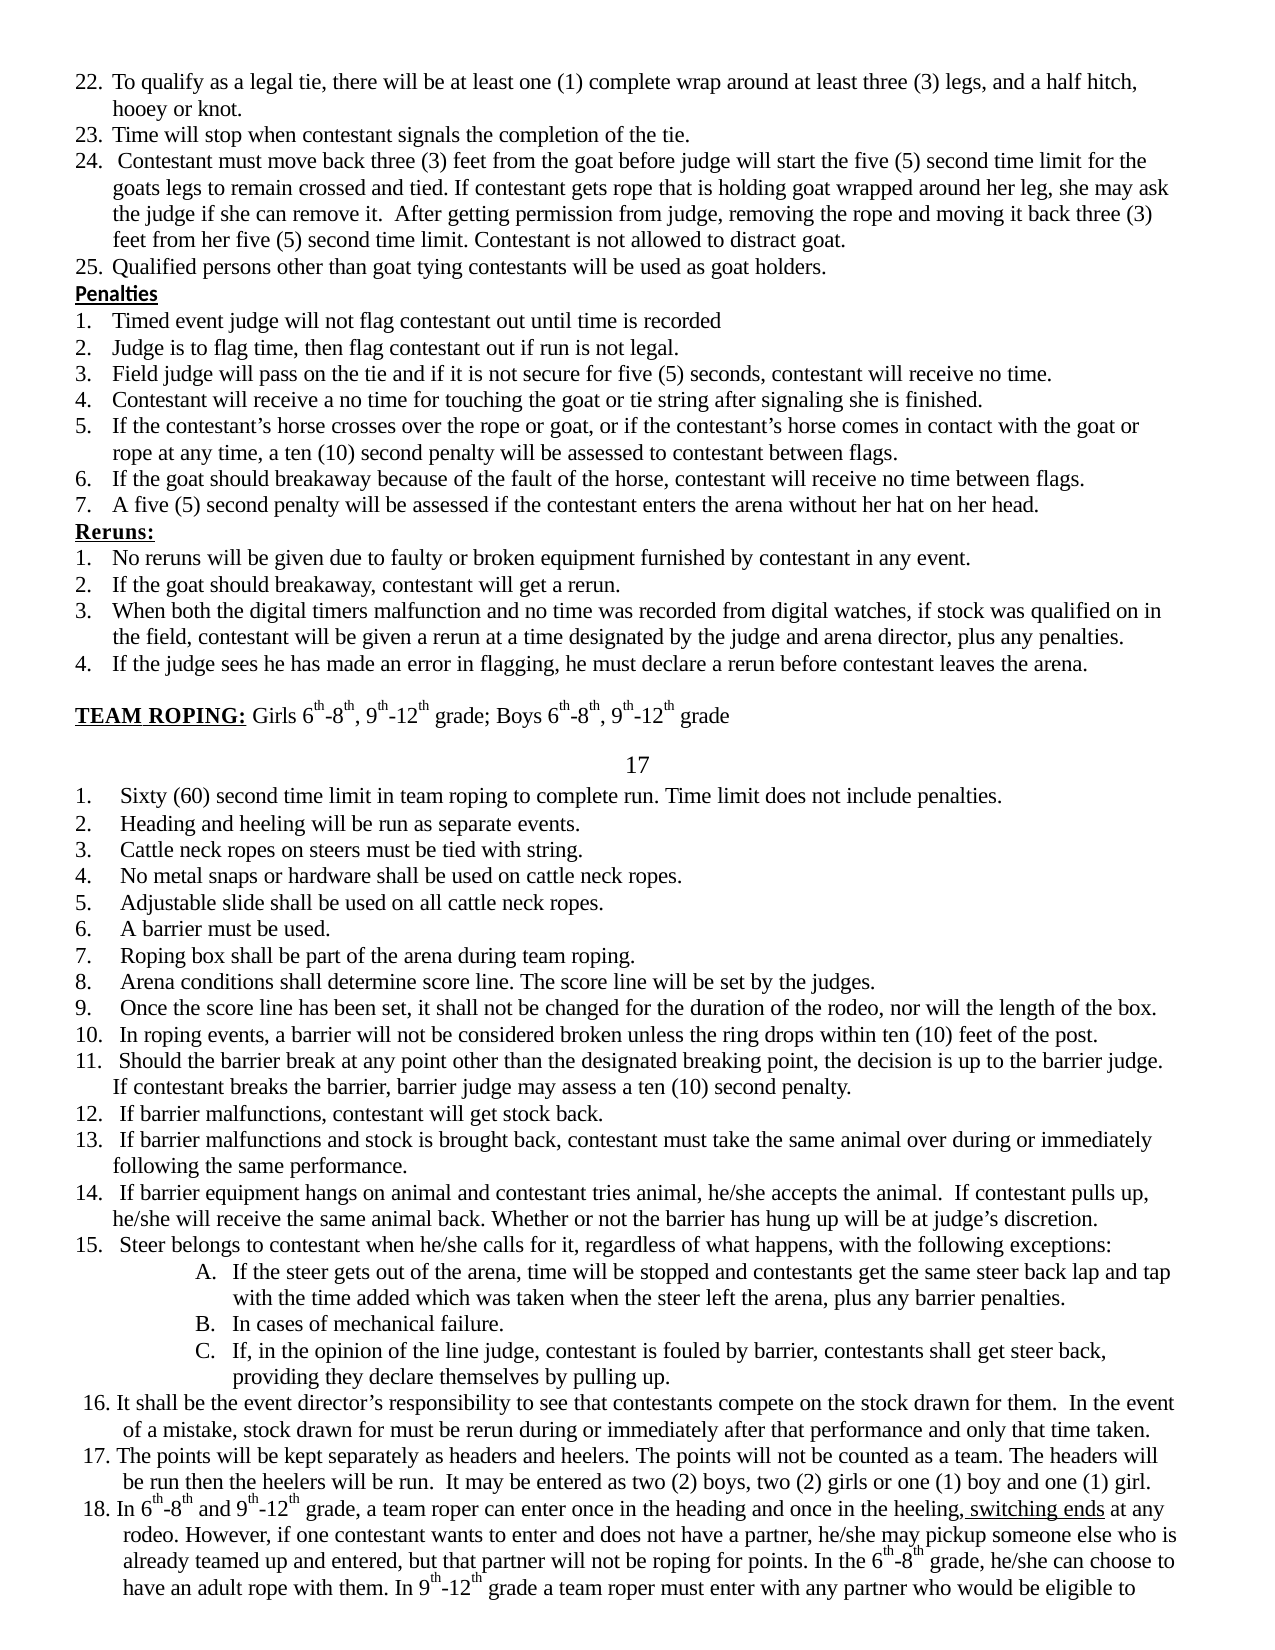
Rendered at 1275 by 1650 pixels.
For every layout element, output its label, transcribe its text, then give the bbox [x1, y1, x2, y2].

text 17 [75, 754, 1244, 778]
text 5. Adjustable slide shall be used on all cattle neck ropes. [75, 889, 1244, 916]
text If contestant breaks the barrier, barrier judge may assess a ten (10) second penalty. [75, 1074, 1244, 1100]
text 11. Should the barrier break at any point other than the designated breaking point, the decision is up to the barrier judge. [75, 1047, 1244, 1074]
text TEAM ROPING: Girls 6th-8th, 9th-12th grade; Boys 6th-8th, 9th-12th grade [75, 701, 1244, 729]
text 15. Steer belongs to contestant when he/she calls for it, regardless of what happens, with the following exceptions: [75, 1232, 1244, 1258]
text 9. Once the score line has been set, it shall not be changed for the duration of the rodeo, nor will the length of the box. [75, 995, 1244, 1021]
text 25. Qualified persons other than goat tying contestants will be used as goat holders. [75, 253, 1244, 279]
text feet from her five (5) second time limit. Contestant is not allowed to distract goat. [75, 227, 1244, 253]
text 1. Timed event judge will not flag contestant out until time is recorded [75, 307, 1244, 334]
text 3. Cattle neck ropes on steers must be tied with string. [75, 837, 1244, 863]
text Penalties [75, 279, 1244, 307]
text the field, contestant will be given a rerun at a time designated by the judge and arena director, plus any penalties. [75, 624, 1244, 650]
text following the same performance. [75, 1153, 1244, 1179]
text with the time added which was taken when the steer left the arena, plus any barrier penalties. [75, 1284, 1244, 1311]
text 8. Arena conditions shall determine score line. The score line will be set by the judges. [75, 968, 1244, 995]
text 3. When both the digital timers malfunction and no time was recorded from digital watches, if stock was qualified on in [75, 597, 1244, 624]
text 4. Contestant will receive a no time for touching the goat or tie string after signaling she is finished. [75, 386, 1244, 413]
text he/she will receive the same animal back. Whether or not the barrier has hung up will be at judge’s discretion. [75, 1205, 1244, 1232]
text rodeo. However, if one contestant wants to enter and does not have a partner, he/she may pickup someone else who is [75, 1521, 1244, 1548]
text 7. A five (5) second penalty will be assessed if the contestant enters the arena without her hat on her head. [75, 492, 1244, 518]
text hooey or knot. [75, 95, 1244, 121]
text B. In cases of mechanical failure. [75, 1311, 1244, 1337]
text 12. If barrier malfunctions, contestant will get stock back. [75, 1100, 1244, 1126]
text 16. It shall be the event director’s responsibility to see that contestants compete on the stock drawn for them. In the event [75, 1390, 1244, 1416]
text be run then the heelers will be run. It may be entered as two (2) boys, two (2) girls or one (1) boy and one (1) girl. [75, 1469, 1244, 1495]
text 6. If the goat should breakaway because of the fault of the horse, contestant will receive no time between flags. [75, 466, 1244, 492]
text 2. Judge is to flag time, then flag contestant out if run is not legal. [75, 334, 1244, 360]
text 1. No reruns will be given due to faulty or broken equipment furnished by contestant in any event. [75, 545, 1244, 571]
text already teamed up and entered, but that partner will not be roping for points. In the 6th-8th grade, he/she can choose to [75, 1548, 1244, 1574]
text C. If, in the opinion of the line judge, contestant is fouled by barrier, contestants shall get steer back, [75, 1337, 1244, 1363]
text 2. If the goat should breakaway, contestant will get a rerun. [75, 571, 1244, 597]
text the judge if she can remove it. After getting permission from judge, removing the rope and moving it back three (3) [75, 200, 1244, 227]
text have an adult rope with them. In 9th-12th grade a team roper must enter with any partner who would be eligible to [75, 1574, 1244, 1600]
text 7. Roping box shall be part of the arena during team roping. [75, 942, 1244, 968]
text 23. Time will stop when contestant signals the completion of the tie. [75, 121, 1244, 148]
text 17. The points will be kept separately as headers and heelers. The points will not be counted as a team. The headers will [75, 1442, 1244, 1469]
text Reruns: [75, 518, 1244, 545]
text 2. Heading and heeling will be run as separate events. [75, 810, 1244, 837]
text 1. Sixty (60) second time limit in team roping to complete run. Time limit does not include penalties. [75, 778, 1244, 810]
text 4. No metal snaps or hardware shall be used on cattle neck ropes. [75, 863, 1244, 889]
text A. If the steer gets out of the arena, time will be stopped and contestants get the same steer back lap and tap [75, 1258, 1244, 1284]
text 24. Contestant must move back three (3) feet from the goat before judge will start the five (5) second time limit for the [75, 148, 1244, 174]
text 3. Field judge will pass on the tie and if it is not secure for five (5) seconds, contestant will receive no time. [75, 360, 1244, 386]
text rope at any time, a ten (10) second penalty will be assessed to contestant between flags. [75, 439, 1244, 466]
text providing they declare themselves by pulling up. [75, 1363, 1244, 1390]
text 14. If barrier equipment hangs on animal and contestant tries animal, he/she accepts the animal. If contestant pulls up, [75, 1179, 1244, 1205]
text 4. If the judge sees he has made an error in flagging, he must declare a rerun before contestant leaves the arena. [75, 650, 1244, 676]
text 5. If the contestant’s horse crosses over the rope or goat, or if the contestant’s horse comes in contact with the goat or [75, 413, 1244, 439]
text 10. In roping events, a barrier will not be considered broken unless the ring drops within ten (10) feet of the post. [75, 1021, 1244, 1047]
text 6. A barrier must be used. [75, 916, 1244, 942]
text 22. To qualify as a legal tie, there will be at least one (1) complete wrap around at least three (3) legs, and a half hitch, [75, 69, 1244, 95]
text 13. If barrier malfunctions and stock is brought back, contestant must take the same animal over during or immediately [75, 1126, 1244, 1153]
text of a mistake, stock drawn for must be rerun during or immediately after that performance and only that time taken. [75, 1416, 1244, 1442]
text 18. In 6th-8th and 9th-12th grade, a team roper can enter once in the heading and once in the heeling, switching ends at any [75, 1495, 1244, 1521]
text goats legs to remain crossed and tied. If contestant gets rope that is holding goat wrapped around her leg, she may ask [75, 174, 1244, 200]
